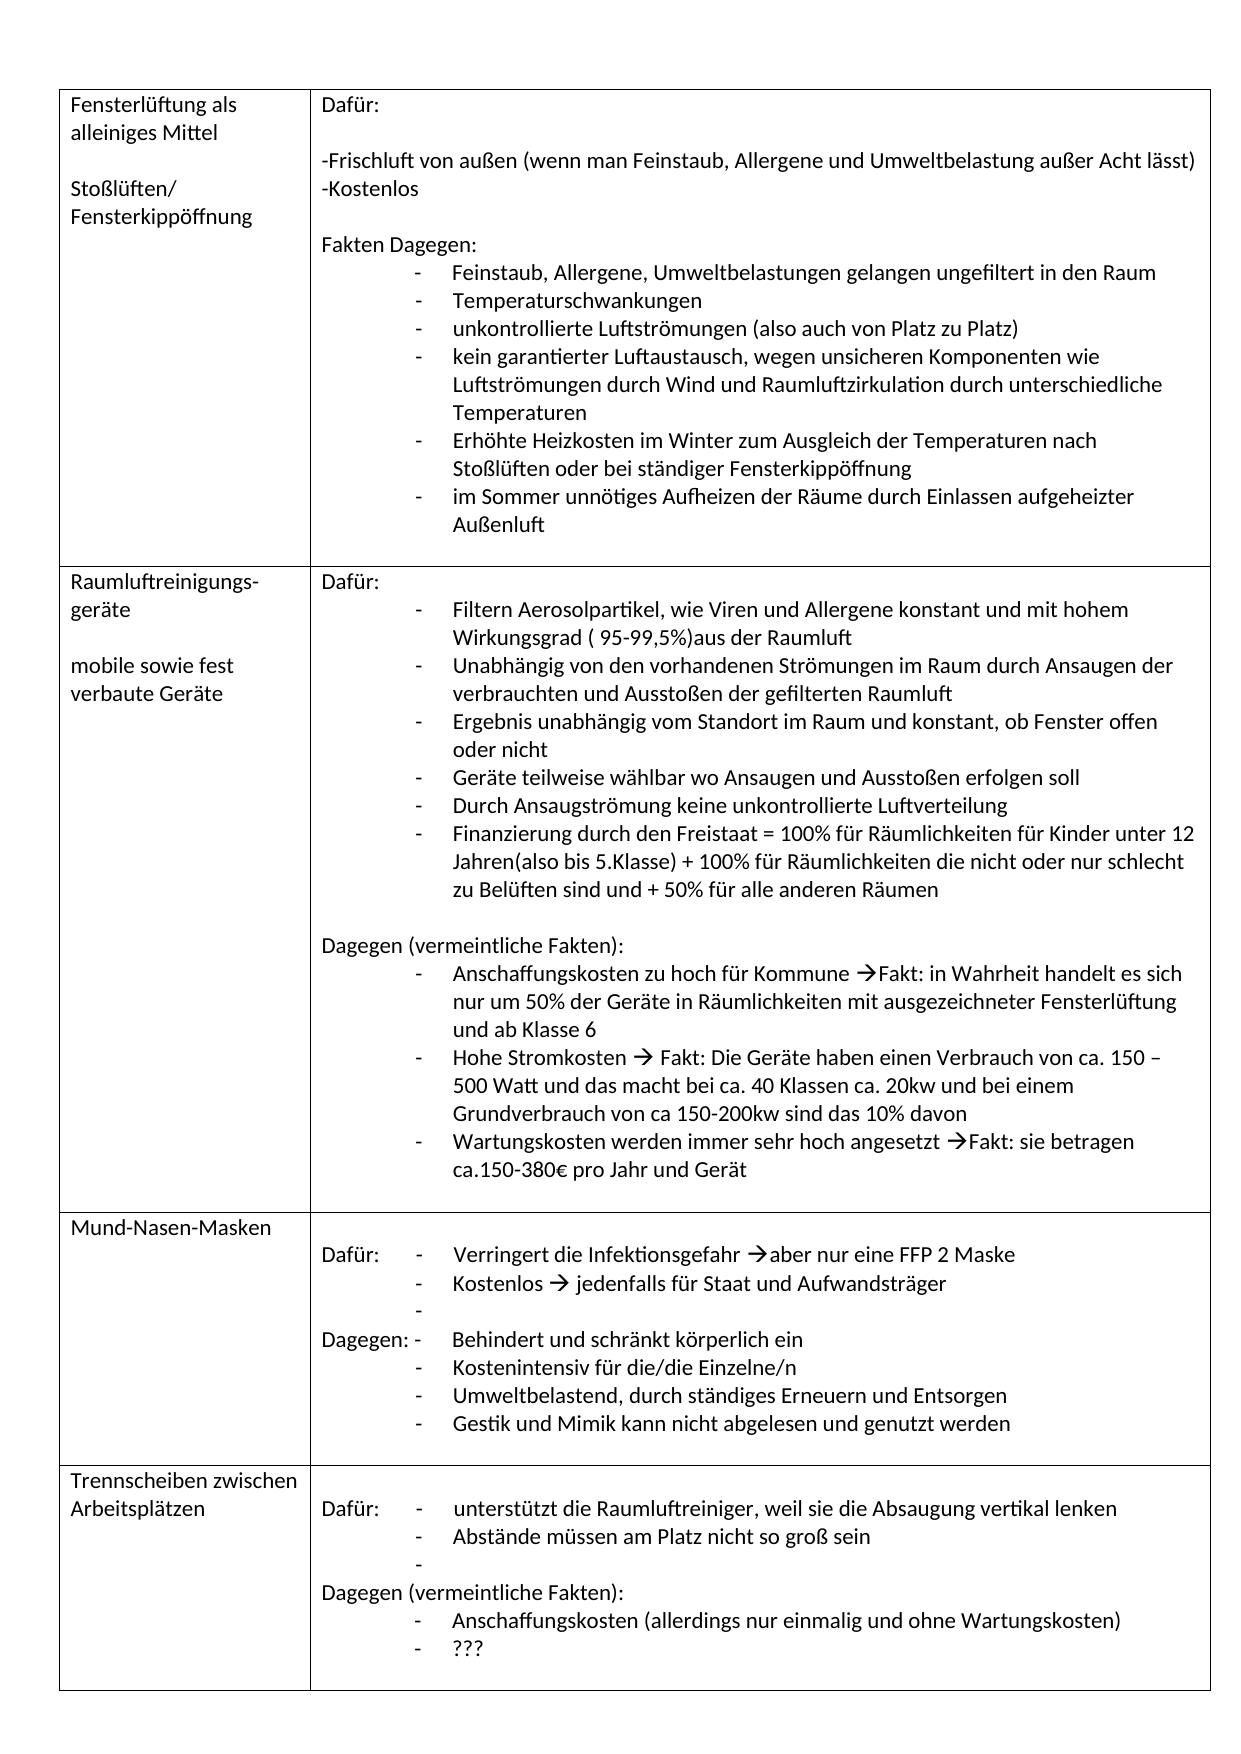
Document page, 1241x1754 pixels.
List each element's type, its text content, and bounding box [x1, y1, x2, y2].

table_cell Dafür: - unterstützt die Raumluftreiniger, weil sie die Absaugung vertikal lenken Abstände müssen am Platz nicht so groß sein Dagegen (vermeintliche Fakten): - Anschaffungskosten (allerdings nur einmalig und ohne Wartungskosten) - ??? [311, 1466, 1210, 1690]
table_cell Dafür: Filtern Aerosolpartikel, wie Viren und Allergene konstant und mit hohem Wirkungsgrad ( 95-99,5%)aus der Raumluft Unabhängig von den vorhandenen Strömungen im Raum durch Ansaugen der verbrauchten und Ausstoßen der gefilterten Raumluft Ergebnis unabhängig vom Standort im Raum und konstant, ob Fenster offen oder nicht Geräte teilweise wählbar wo Ansaugen und Ausstoßen erfolgen soll Durch Ansaugströmung keine unkontrollierte Luftverteilung Finanzierung durch den Freistaat = 100% für Räumlichkeiten für Kinder unter 12 Jahren(also bis 5.Klasse) + 100% für Räumlichkeiten die nicht oder nur schlecht zu Belüften sind und + 50% für alle anderen Räumen Dagegen (vermeintliche Fakten): Anschaffungskosten zu hoch für Kommune Fakt: in Wahrheit handelt es sich nur um 50% der Geräte in Räumlichkeiten mit ausgezeichneter Fensterlüftung und ab Klasse 6 Hohe Stromkosten Fakt: Die Geräte haben einen Verbrauch von ca. 150 – 500 Watt und das macht bei ca. 40 Klassen ca. 20kw und bei einem Grundverbrauch von ca 150-200kw sind das 10% davon Wartungskosten werden immer sehr hoch angesetzt Fakt: sie betragen ca.150-380€ pro Jahr und Gerät [311, 567, 1210, 1212]
table_header Fensterlüftung als alleiniges Mittel Stoßlüften/ Fensterkippöffnung [60, 90, 310, 566]
table_cell Mund-Nasen-Masken [60, 1213, 310, 1465]
table_cell Raumluftreinigungs-geräte mobile sowie fest verbaute Geräte [60, 567, 310, 1212]
table_header Dafür: -Frischluft von außen (wenn man Feinstaub, Allergene und Umweltbelastung außer Acht lässt) -Kostenlos Fakten Dagegen: - Feinstaub, Allergene, Umweltbelastungen gelangen ungefiltert in den Raum Temperaturschwankungen unkontrollierte Luftströmungen (also auch von Platz zu Platz) kein garantierter Luftaustausch, wegen unsicheren Komponenten wie Luftströmungen durch Wind und Raumluftzirkulation durch unterschiedliche Temperaturen Erhöhte Heizkosten im Winter zum Ausgleich der Temperaturen nach Stoßlüften oder bei ständiger Fensterkippöffnung im Sommer unnötiges Aufheizen der Räume durch Einlassen aufgeheizter Außenluft [311, 90, 1210, 566]
table_cell Trennscheiben zwischen Arbeitsplätzen [60, 1466, 310, 1690]
table_cell Dafür: - Verringert die Infektionsgefahr aber nur eine FFP 2 Maske Kostenlos jedenfalls für Staat und Aufwandsträger Dagegen: - Behindert und schränkt körperlich ein Kostenintensiv für die/die Einzelne/n Umweltbelastend, durch ständiges Erneuern und Entsorgen Gestik und Mimik kann nicht abgelesen und genutzt werden [311, 1213, 1210, 1465]
